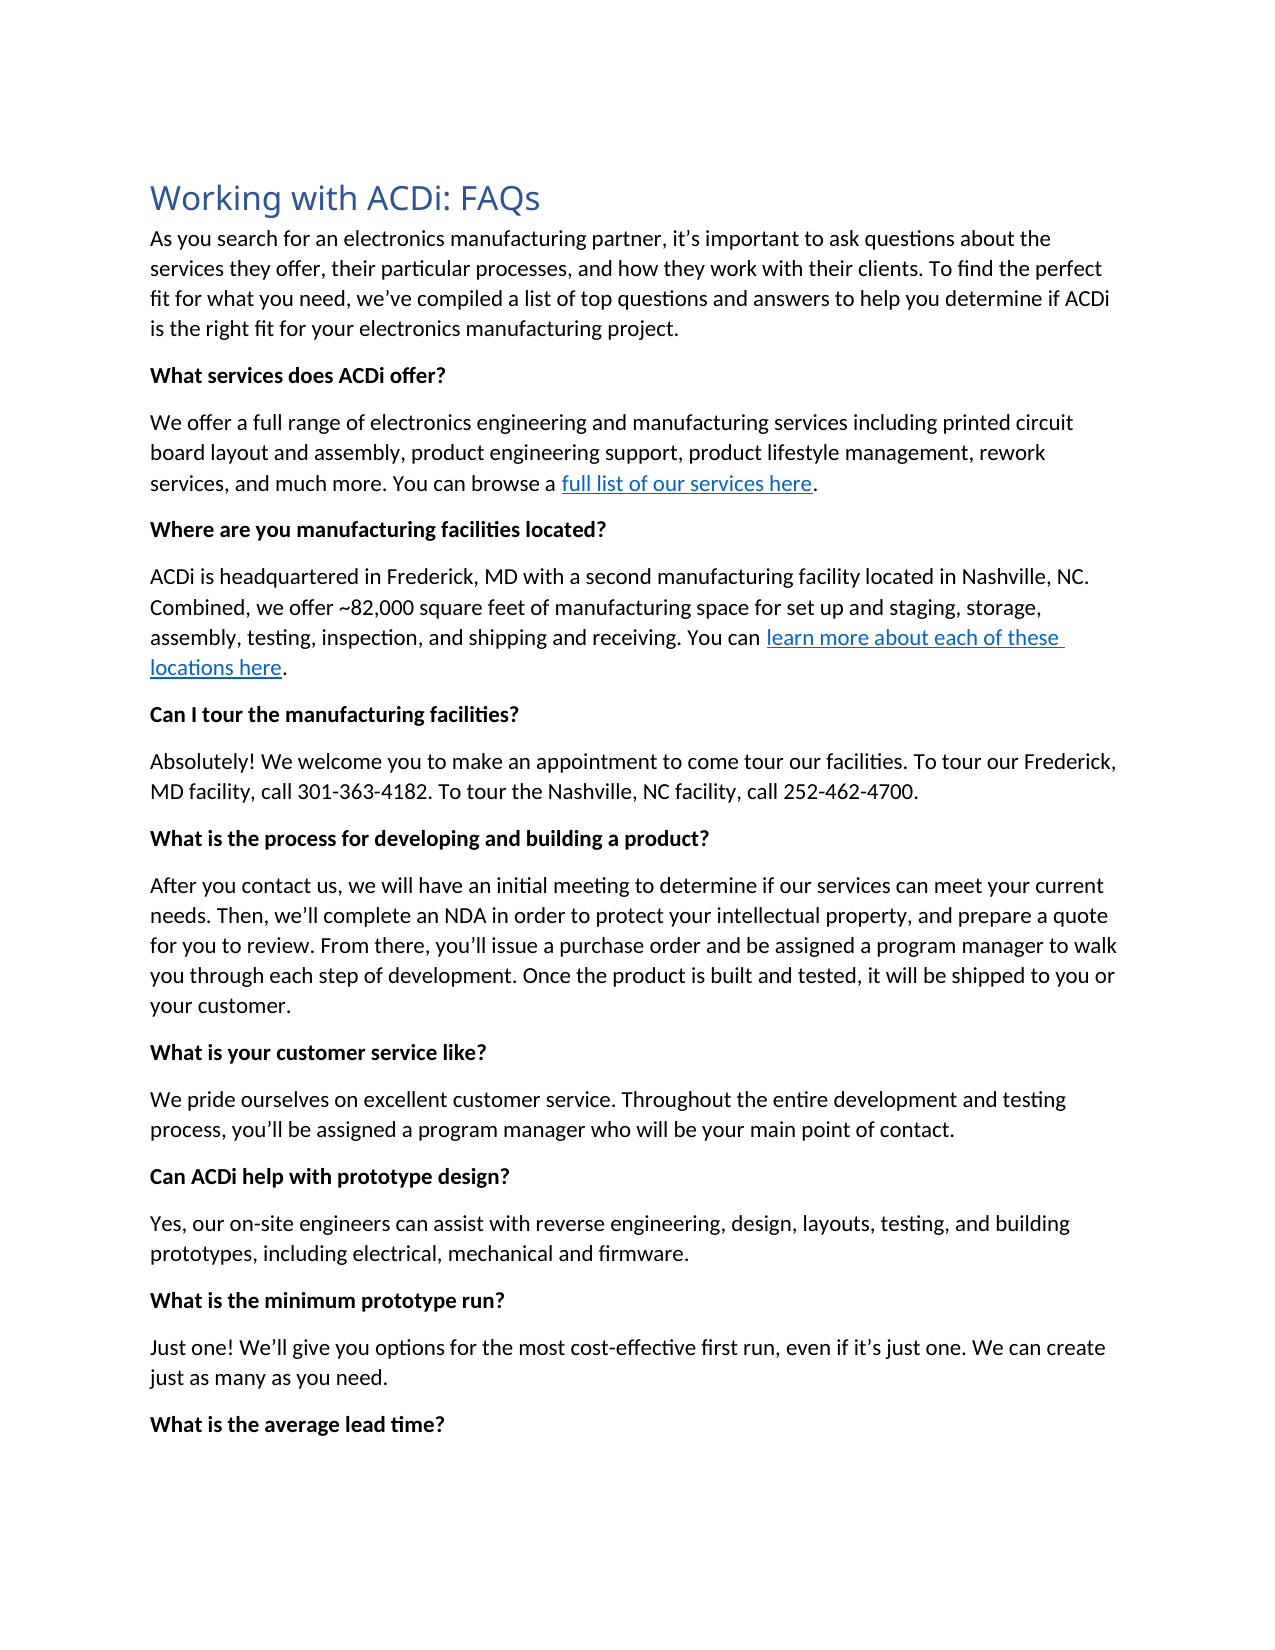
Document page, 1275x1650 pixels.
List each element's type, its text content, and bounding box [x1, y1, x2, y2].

text What services does ACDi offer? [150, 361, 1125, 389]
text What is the minimum prototype run? [150, 1286, 1125, 1314]
text What is your customer service like? [150, 1038, 1125, 1067]
text Where are you manufacturing facilities located? [150, 516, 1125, 544]
text What is the process for developing and building a product? [150, 824, 1125, 852]
text We offer a full range of electronics engineering and manufacturing services including printed circuit board layout and assembly, product engineering support, product lifestyle management, rework services, and much more. You can browse a full list of our services here. [150, 408, 1125, 497]
text Can I tour the manufacturing facilities? [150, 700, 1125, 728]
text ACDi is headquartered in Frederick, MD with a second manufacturing facility located in Nashville, NC. Combined, we offer ~82,000 square feet of manufacturing space for set up and staging, storage, assembly, testing, inspection, and shipping and receiving. You can learn more about each of these locations here. [150, 562, 1125, 681]
text After you contact us, we will have an initial meeting to determine if our services can meet your current needs. Then, we’ll complete an NDA in order to protect your intellectual property, and prepare a quote for you to review. From there, you’ll issue a purchase order and be assigned a program manager to walk you through each step of development. Once the product is built and tested, it will be shipped to you or your customer. [150, 871, 1125, 1020]
text We pride ourselves on excellent customer service. Throughout the entire development and testing process, you’ll be assigned a program manager who will be your main point of contact. [150, 1085, 1125, 1144]
subtitle Working with ACDi: FAQs [150, 175, 1125, 220]
text What is the average lead time? [150, 1410, 1125, 1438]
text Yes, our on-site engineers can assist with reverse engineering, design, layouts, testing, and building prototypes, including electrical, mechanical and firmware. [150, 1209, 1125, 1268]
text Can ACDi help with prototype design? [150, 1162, 1125, 1191]
text Absolutely! We welcome you to make an appointment to come tour our facilities. To tour our Frederick, MD facility, call 301-363-4182. To tour the Nashville, NC facility, call 252-462-4700. [150, 747, 1125, 805]
text As you search for an electronics manufacturing partner, it’s important to ask questions about the services they offer, their particular processes, and how they work with their clients. To find the perfect fit for what you need, we’ve compiled a list of top questions and answers to help you determine if ACDi is the right fit for your electronics manufacturing project. [150, 224, 1125, 343]
text Just one! We’ll give you options for the most cost-effective first run, even if it’s just one. We can create just as many as you need. [150, 1333, 1125, 1392]
